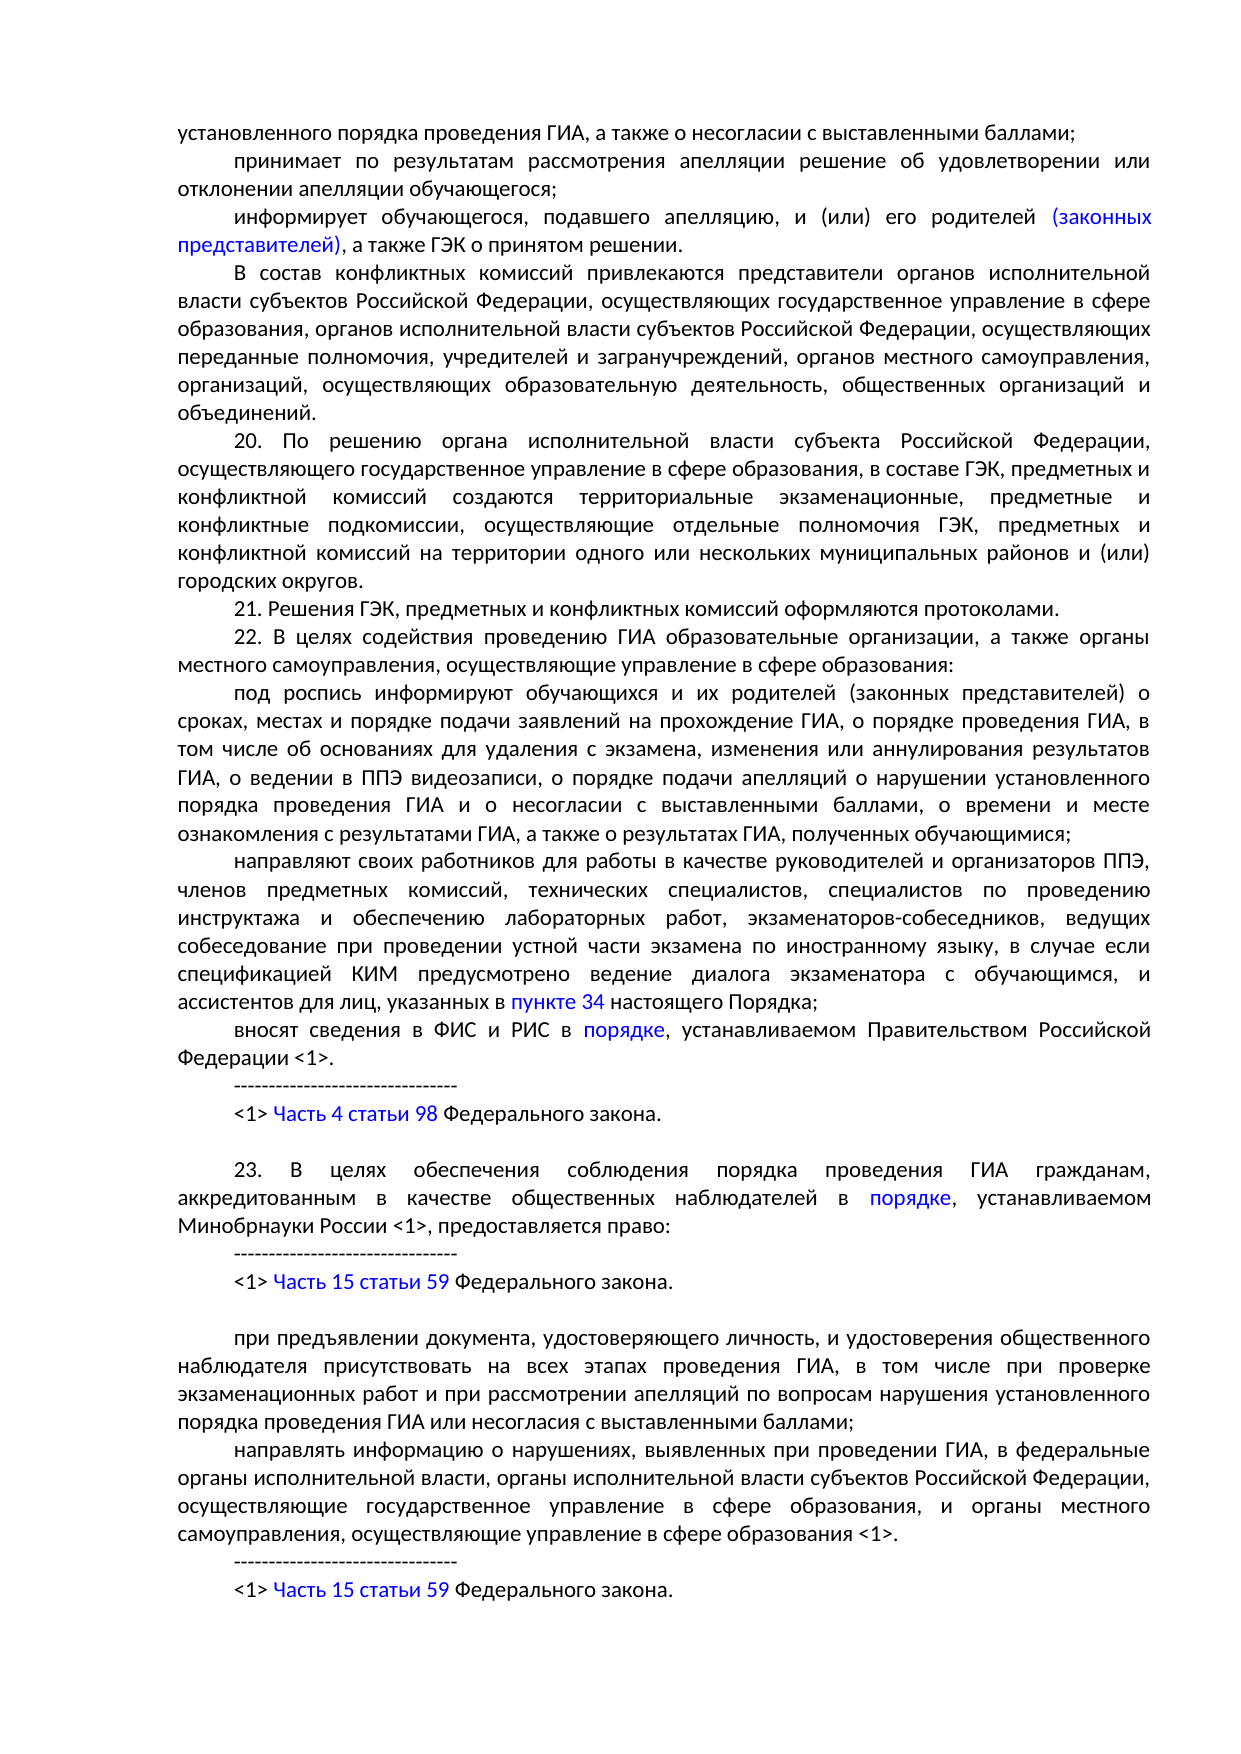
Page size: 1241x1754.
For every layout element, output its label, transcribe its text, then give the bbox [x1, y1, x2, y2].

text -------------------------------- [177, 1547, 1152, 1575]
text В состав конфликтных комиссий привлекаются представители органов исполнительной власти субъектов Российской Федерации, осуществляющих государственное управление в сфере образования, органов исполнительной власти субъектов Российской Федерации, осуществляющих переданные полномочия, учредителей и загранучреждений, органов местного самоуправления, организаций, осуществляющих образовательную деятельность, общественных организаций и объединений. [177, 258, 1152, 426]
text <1> Часть 15 статьи 59 Федерального закона. [177, 1267, 1152, 1295]
text 23. В целях обеспечения соблюдения порядка проведения ГИА гражданам, аккредитованным в качестве общественных наблюдателей в порядке, устанавливаемом Минобрнауки России <1>, предоставляется право: [177, 1155, 1152, 1239]
text -------------------------------- [177, 1071, 1152, 1099]
text вносят сведения в ФИС и РИС в порядке, устанавливаемом Правительством Российской Федерации <1>. [177, 1015, 1152, 1071]
text под роспись информируют обучающихся и их родителей (законных представителей) о сроках, местах и порядке подачи заявлений на прохождение ГИА, о порядке проведения ГИА, в том числе об основаниях для удаления с экзамена, изменения или аннулирования результатов ГИА, о ведении в ППЭ видеозаписи, о порядке подачи апелляций о нарушении установленного порядка проведения ГИА и о несогласии с выставленными баллами, о времени и месте ознакомления с результатами ГИА, а также о результатах ГИА, полученных обучающимися; [177, 678, 1152, 847]
text -------------------------------- [177, 1239, 1152, 1267]
text направляют своих работников для работы в качестве руководителей и организаторов ППЭ, членов предметных комиссий, технических специалистов, специалистов по проведению инструктажа и обеспечению лабораторных работ, экзаменаторов-собеседников, ведущих собеседование при проведении устной части экзамена по иностранному языку, в случае если спецификацией КИМ предусмотрено ведение диалога экзаменатора с обучающимся, и ассистентов для лиц, указанных в пункте 34 настоящего Порядка; [177, 847, 1152, 1015]
text <1> Часть 4 статьи 98 Федерального закона. [177, 1099, 1152, 1127]
text <1> Часть 15 статьи 59 Федерального закона. [177, 1575, 1152, 1603]
text принимает по результатам рассмотрения апелляции решение об удовлетворении или отклонении апелляции обучающегося; [177, 146, 1152, 202]
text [177, 118, 1152, 146]
text 21. Решения ГЭК, предметных и конфликтных комиссий оформляются протоколами. [177, 594, 1152, 622]
text направлять информацию о нарушениях, выявленных при проведении ГИА, в федеральные органы исполнительной власти, органы исполнительной власти субъектов Российской Федерации, осуществляющие государственное управление в сфере образования, и органы местного самоуправления, осуществляющие управление в сфере образования <1>. [177, 1435, 1152, 1547]
text при предъявлении документа, удостоверяющего личность, и удостоверения общественного наблюдателя присутствовать на всех этапах проведения ГИА, в том числе при проверке экзаменационных работ и при рассмотрении апелляций по вопросам нарушения установленного порядка проведения ГИА или несогласия с выставленными баллами; [177, 1323, 1152, 1435]
text информирует обучающегося, подавшего апелляцию, и (или) его родителей (законных представителей), а также ГЭК о принятом решении. [177, 202, 1152, 258]
text 22. В целях содействия проведению ГИА образовательные организации, а также органы местного самоуправления, осуществляющие управление в сфере образования: [177, 622, 1152, 678]
text 20. По решению органа исполнительной власти субъекта Российской Федерации, осуществляющего государственное управление в сфере образования, в составе ГЭК, предметных и конфликтной комиссий создаются территориальные экзаменационные, предметные и конфликтные подкомиссии, осуществляющие отдельные полномочия ГЭК, предметных и конфликтной комиссий на территории одного или нескольких муниципальных районов и (или) городских округов. [177, 426, 1152, 594]
